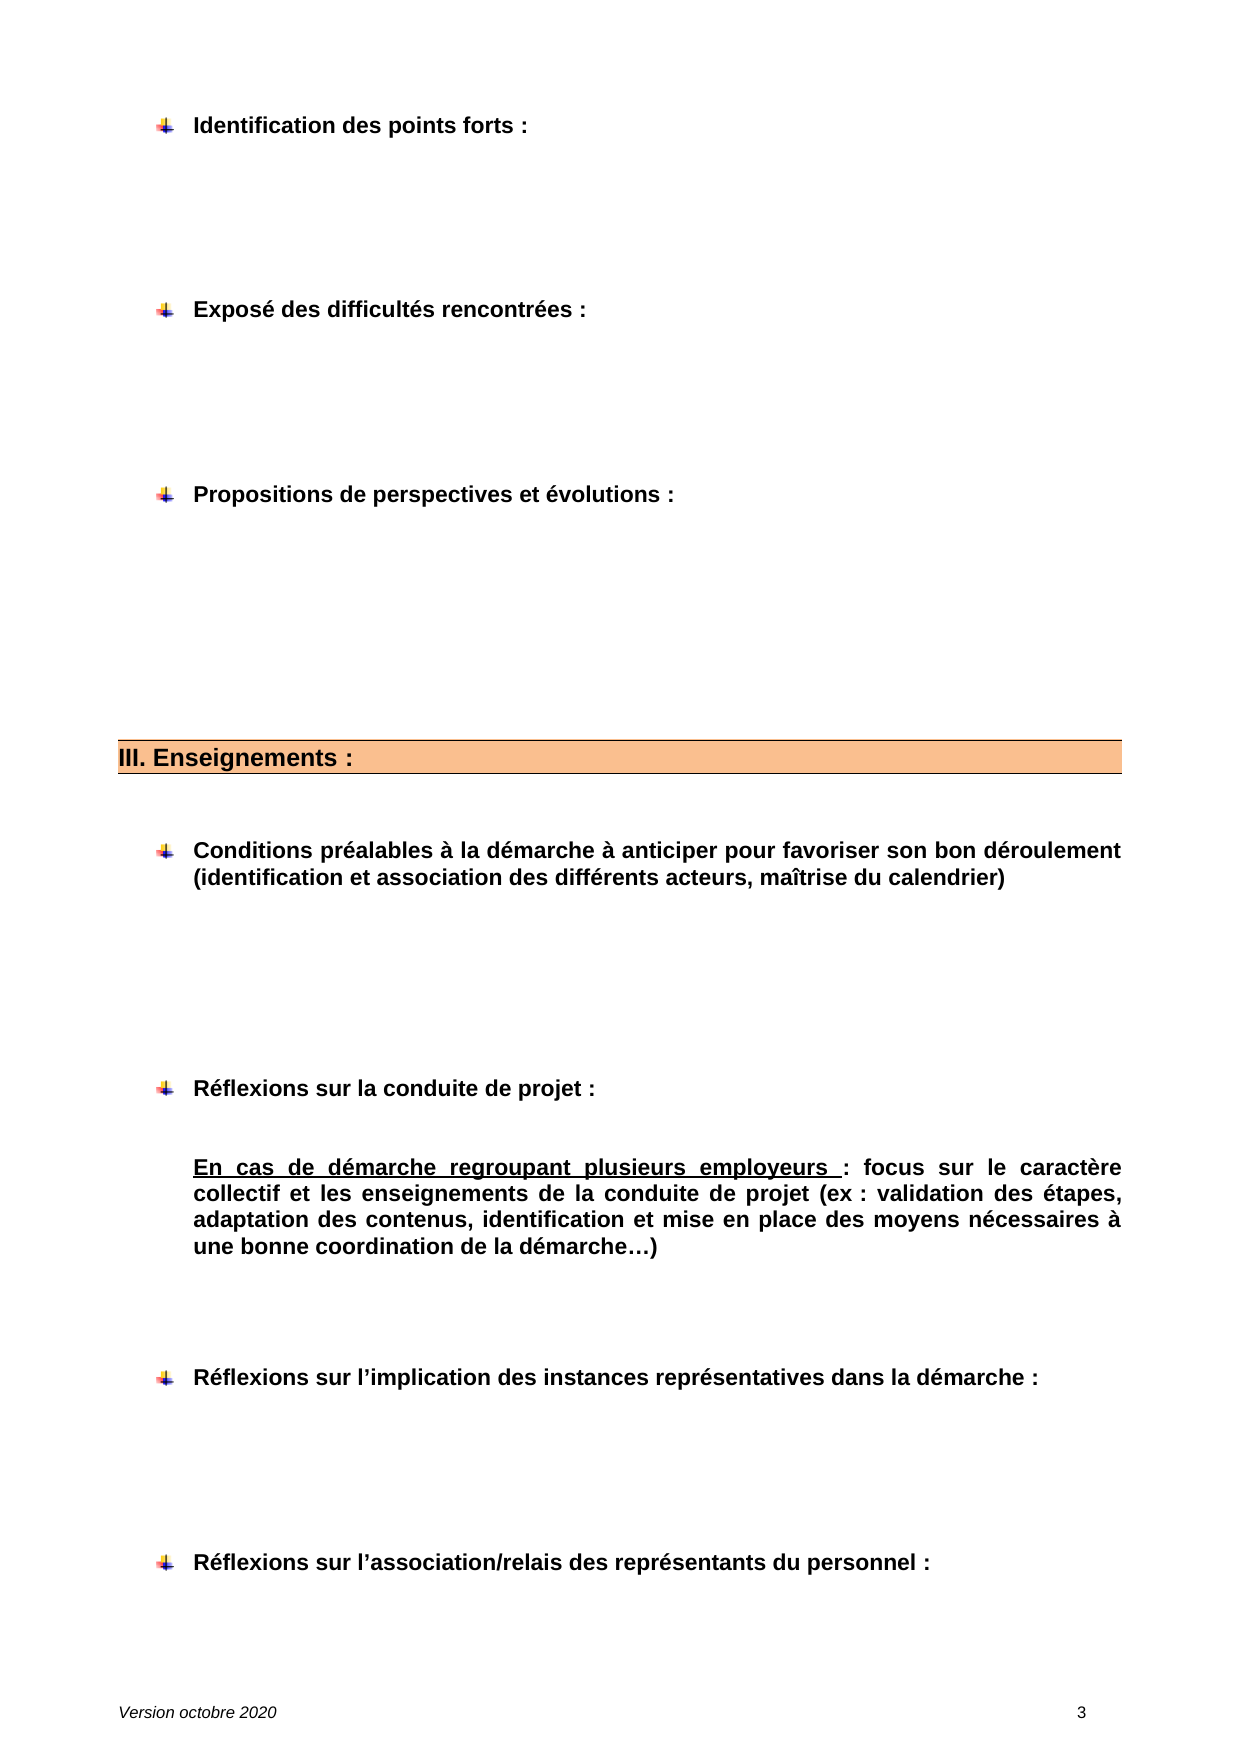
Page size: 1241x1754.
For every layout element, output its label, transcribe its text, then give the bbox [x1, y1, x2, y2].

list Réflexions sur l’implication des instances représentatives dans la démarche : [156, 1364, 1122, 1391]
picture [156, 1079, 174, 1096]
picture [156, 1553, 174, 1571]
subtitle III. Enseignements : [118, 741, 1122, 773]
picture [156, 842, 174, 859]
picture [156, 116, 174, 134]
picture [156, 301, 174, 318]
list Propositions de perspectives et évolutions : [156, 481, 1122, 507]
list Exposé des difficultés rencontrées : [156, 296, 1122, 323]
list Réflexions sur la conduite de projet : [156, 1074, 1122, 1101]
picture [156, 1369, 174, 1386]
text En cas de démarche regroupant plusieurs employeurs : focus sur le caractère collectif et les enseignements de la conduite de projet (ex : validation des étapes, adaptation des contenus, identification et mise en place des moyens nécessaires à une bonne coordination de la démarche…) [193, 1153, 1122, 1259]
picture [156, 485, 174, 503]
list Réflexions sur l’association/relais des représentants du personnel : [156, 1549, 1122, 1575]
list Conditions préalables à la démarche à anticiper pour favoriser son bon déroulement (identification et association des différents acteurs, maîtrise du calendrier) [156, 837, 1122, 890]
list Identification des points forts : [156, 112, 1122, 138]
